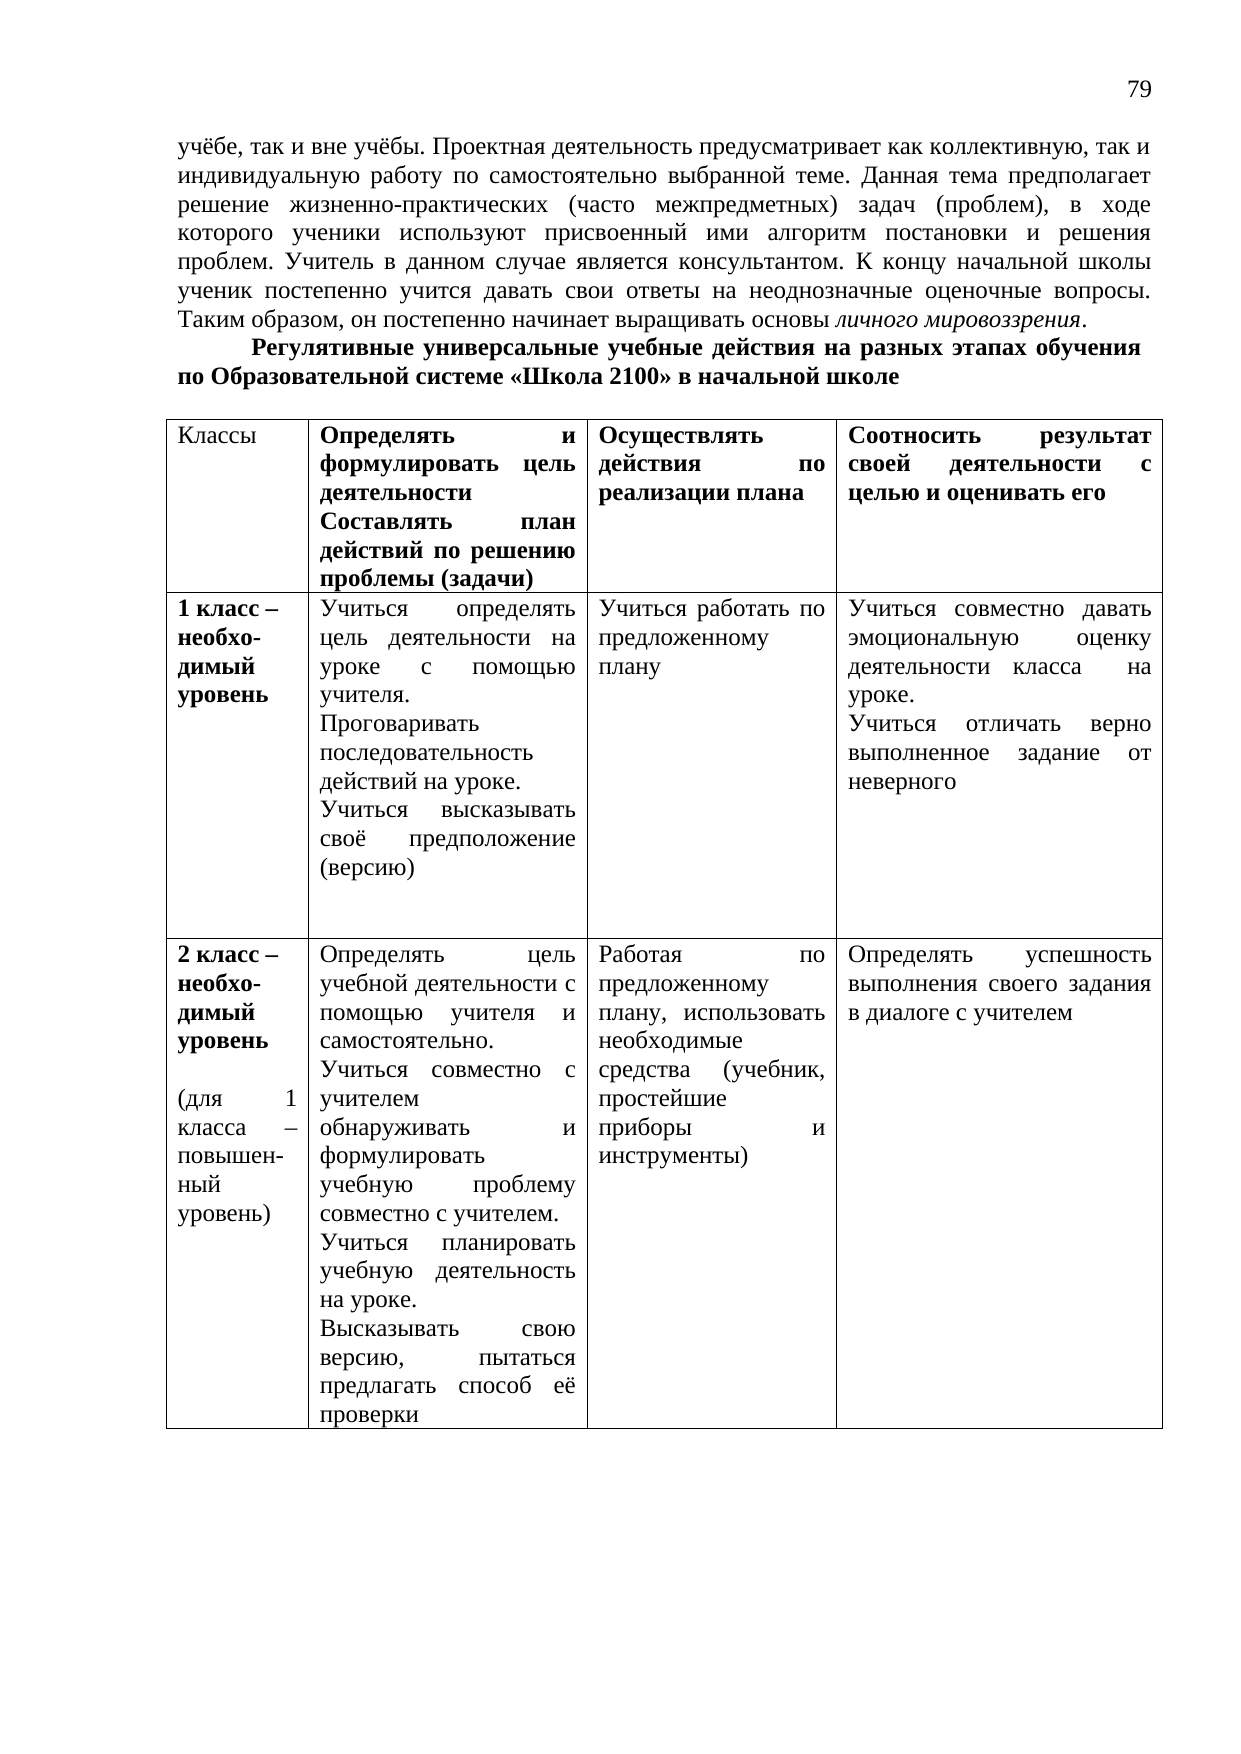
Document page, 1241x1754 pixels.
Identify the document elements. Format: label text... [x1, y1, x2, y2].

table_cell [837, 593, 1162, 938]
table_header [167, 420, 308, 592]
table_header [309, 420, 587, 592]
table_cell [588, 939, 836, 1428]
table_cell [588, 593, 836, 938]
text Регулятивные универсальные учебные действия на разных этапах обучения по Образовательной системе «Школа 2100» в начальной школе [177, 332, 1152, 390]
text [177, 131, 1152, 332]
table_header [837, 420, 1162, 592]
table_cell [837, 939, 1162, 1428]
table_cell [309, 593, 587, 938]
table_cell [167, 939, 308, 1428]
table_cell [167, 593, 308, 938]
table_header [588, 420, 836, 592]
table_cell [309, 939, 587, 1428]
